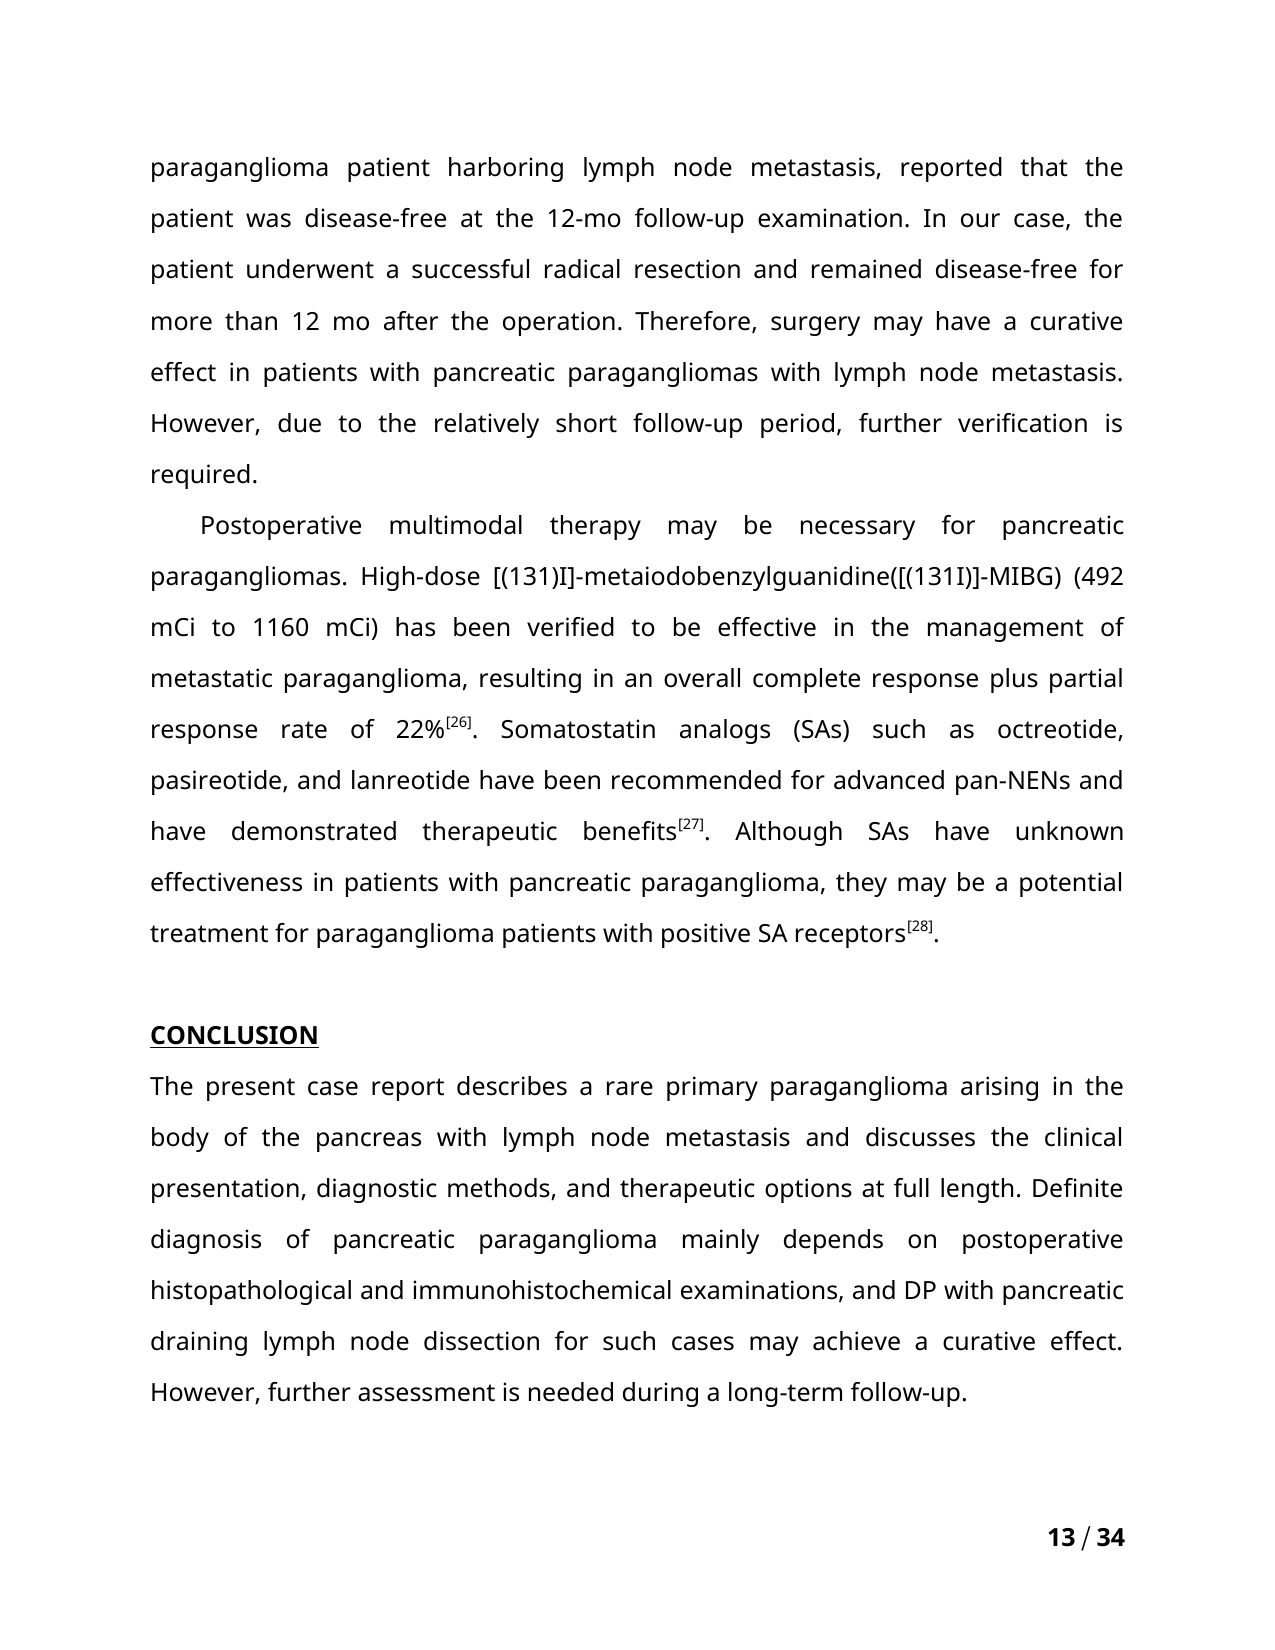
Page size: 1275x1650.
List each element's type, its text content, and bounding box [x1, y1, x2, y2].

text Postoperative multimodal therapy may be necessary for pancreatic paragangliomas. High-dose [(131)I]-metaiodobenzylguanidine([(131I)]-MIBG) (492 mCi to 1160 mCi) has been verified to be effective in the management of metastatic paraganglioma, resulting in an overall complete response plus partial response rate of 22%[26]. Somatostatin analogs (SAs) such as octreotide, pasireotide, and lanreotide have been recommended for advanced pan-NENs and have demonstrated therapeutic benefits[27]. Although SAs have unknown effectiveness in patients with pancreatic paraganglioma, they may be a potential treatment for paraganglioma patients with positive SA receptors[28]. [150, 507, 1125, 950]
text CONCLUSION [150, 1018, 1125, 1052]
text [150, 150, 1125, 490]
text The present case report describes a rare primary paraganglioma arising in the body of the pancreas with lymph node metastasis and discusses the clinical presentation, diagnostic methods, and therapeutic options at full length. Definite diagnosis of pancreatic paraganglioma mainly depends on postoperative histopathological and immunohistochemical examinations, and DP with pancreatic draining lymph node dissection for such cases may achieve a curative effect. However, further assessment is needed during a long-term follow-up. [150, 1069, 1125, 1409]
